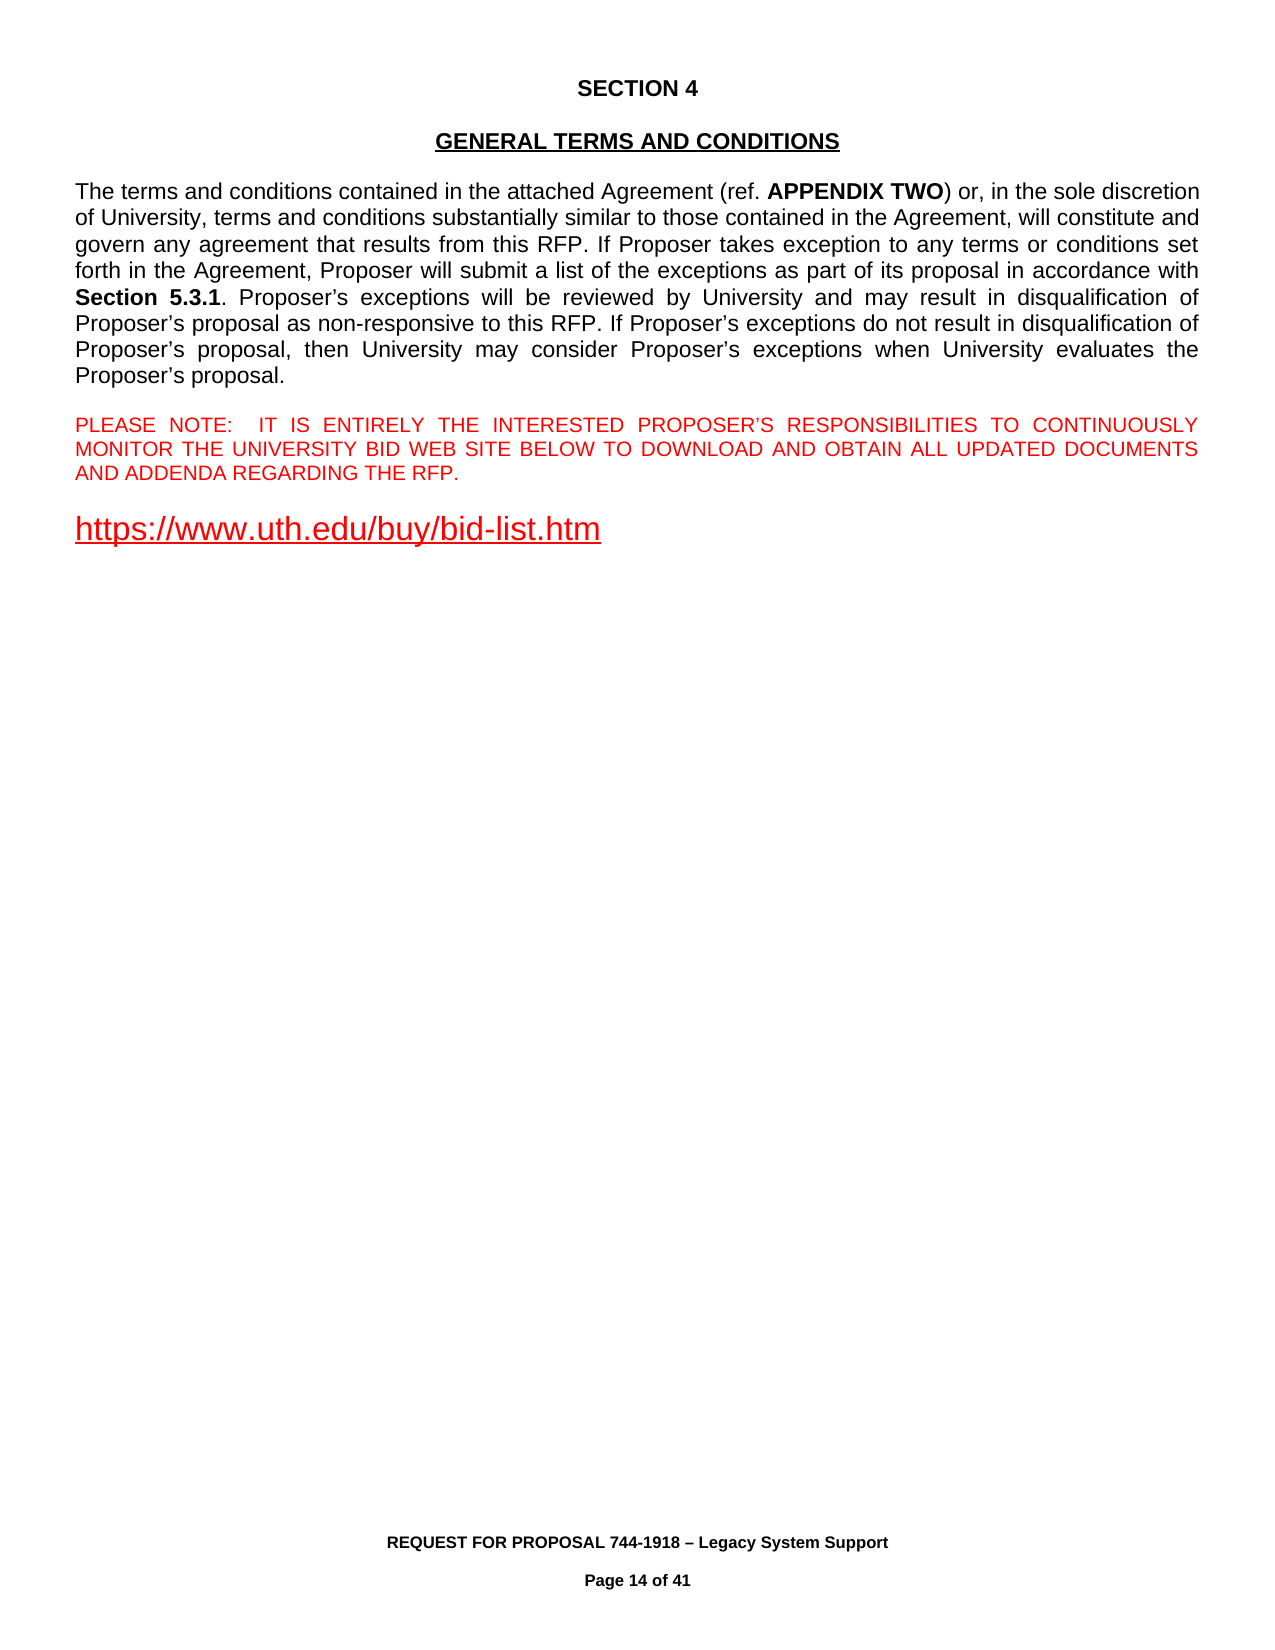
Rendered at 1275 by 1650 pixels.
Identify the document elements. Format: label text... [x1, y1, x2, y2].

text https://www.uth.edu/buy/bid-list.htm [75, 509, 1200, 547]
text GENERAL TERMS AND CONDITIONS [75, 128, 1200, 154]
text PLEASE NOTE: IT IS ENTIRELY THE INTERESTED PROPOSER’S RESPONSIBILITIES TO CONTINUOUSLY MONITOR THE UNIVERSITY BID WEB SITE BELOW TO DOWNLOAD AND OBTAIN ALL UPDATED DOCUMENTS AND ADDENDA REGARDING THE RFP. [75, 413, 1200, 485]
text SECTION 4 [75, 75, 1200, 101]
text The terms and conditions contained in the attached Agreement (ref. APPENDIX TWO) or, in the sole discretion of University, terms and conditions substantially similar to those contained in the Agreement, will constitute and govern any agreement that results from this RFP. If Proposer takes exception to any terms or conditions set forth in the Agreement, Proposer will submit a list of the exceptions as part of its proposal in accordance with Section 5.3.1. Proposer’s exceptions will be reviewed by University and may result in disqualification of Proposer’s proposal as non-responsive to this RFP. If Proposer’s exceptions do not result in disqualification of Proposer’s proposal, then University may consider Proposer’s exceptions when University evaluates the Proposer’s proposal. [75, 178, 1200, 389]
